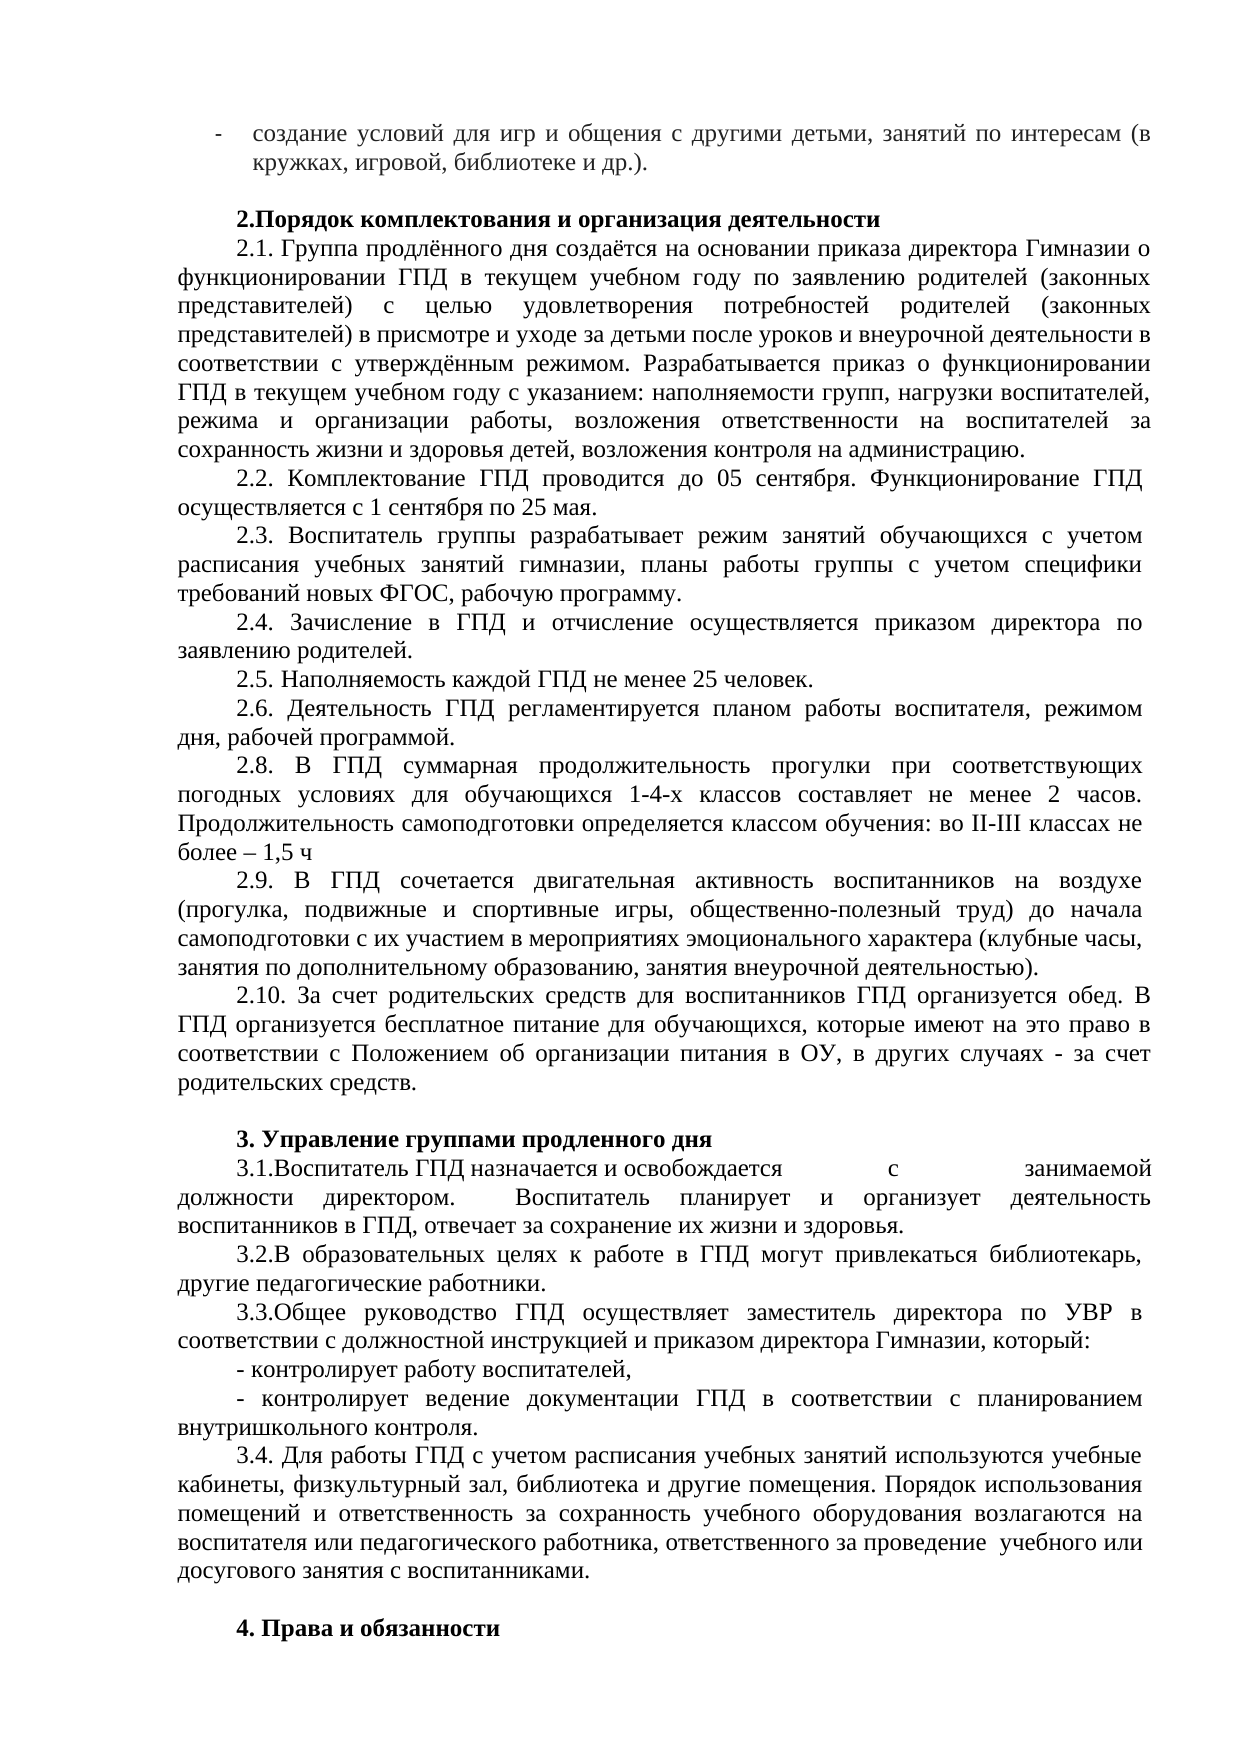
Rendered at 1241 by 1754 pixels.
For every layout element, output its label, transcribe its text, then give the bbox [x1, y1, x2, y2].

text 2.10. За счет родительских средств для воспитанников ГПД организуется обед. В ГПД организуется бесплатное питание для обучающихся, которые имеют на это право в соответствии с Положением об организации питания в ОУ, в других случаях - за счет родительских средств. [177, 981, 1152, 1096]
text 3.2.В образовательных целях к работе в ГПД могут привлекаться библиотекарь, другие педагогические работники. [177, 1239, 1143, 1297]
text 4. Права и обязанности [177, 1613, 1152, 1642]
text 2.8. В ГПД суммарная продолжительность прогулки при соответствующих погодных условиях для обучающихся 1-4-х классов составляет не менее 2 часов. Продолжительность самоподготовки определяется классом обучения: во II-III классах не более – 1,5 ч [177, 751, 1143, 866]
text 3.1.Воспитатель ГПД назначается и освобождается с занимаемой должности директором. Воспитатель планирует и организует деятельность воспитанников в ГПД, отвечает за сохранение их жизни и здоровья. [177, 1153, 1152, 1239]
text 3.4. Для работы ГПД с учетом расписания учебных занятий используются учебные кабинеты, физкультурный зал, библиотека и другие помещения. Порядок использования помещений и ответственность за сохранность учебного оборудования возлагаются на воспитателя или педагогического работника, ответственного за проведение учебного или досугового занятия с воспитанниками. [177, 1441, 1143, 1584]
text 2.9. В ГПД сочетается двигательная активность воспитанников на воздухе (прогулка, подвижные и спортивные игры, общественно-полезный труд) до начала самоподготовки с их участием в мероприятиях эмоционального характера (клубные часы, занятия по дополнительному образованию, занятия внеурочной деятельностью). [177, 866, 1143, 981]
text - контролирует работу воспитателей, [177, 1354, 1152, 1383]
text 2.Порядок комплектования и организация деятельности [177, 204, 1152, 233]
text 2.2. Комплектование ГПД проводится до 05 сентября. Функционирование ГПД осуществляется с 1 сентября по 25 мая. [177, 463, 1143, 521]
text 2.4. Зачисление в ГПД и отчисление осуществляется приказом директора по заявлению родителей. [177, 607, 1143, 664]
text 3.3.Общее руководство ГПД осуществляет заместитель директора по УВР в соответствии с должностной инструкцией и приказом директора Гимназии, который: [177, 1297, 1143, 1354]
text 2.3. Воспитатель группы разрабатывает режим занятий обучающихся с учетом расписания учебных занятий гимназии, планы работы группы с учетом специфики требований новых ФГОС, рабочую программу. [177, 521, 1143, 607]
text 2.5. Наполняемость каждой ГПД не менее 25 человек. [177, 664, 1152, 693]
list создание условий для игр и общения с другими детьми, занятий по интересам (в кружках, игровой, библиотеке и др.). [215, 118, 1152, 176]
text - контролирует ведение документации ГПД в соответствии с планированием внутришкольного контроля. [177, 1383, 1143, 1441]
text 2.1. Группа продлённого дня создаётся на основании приказа директора Гимназии о функционировании ГПД в текущем учебном году по заявлению родителей (законных представителей) с целью удовлетворения потребностей родителей (законных представителей) в присмотре и уходе за детьми после уроков и внеурочной деятельности в соответствии с утверждённым режимом. Разрабатывается приказ о функционировании ГПД в текущем учебном году с указанием: наполняемости групп, нагрузки воспитателей, режима и организации работы, возложения ответственности на воспитателей за сохранность жизни и здоровья детей, возложения контроля на администрацию. [177, 233, 1152, 463]
text 3. Управление группами продленного дня [177, 1124, 1152, 1153]
text 2.6. Деятельность ГПД регламентируется планом работы воспитателя, режимом дня, рабочей программой. [177, 693, 1143, 751]
